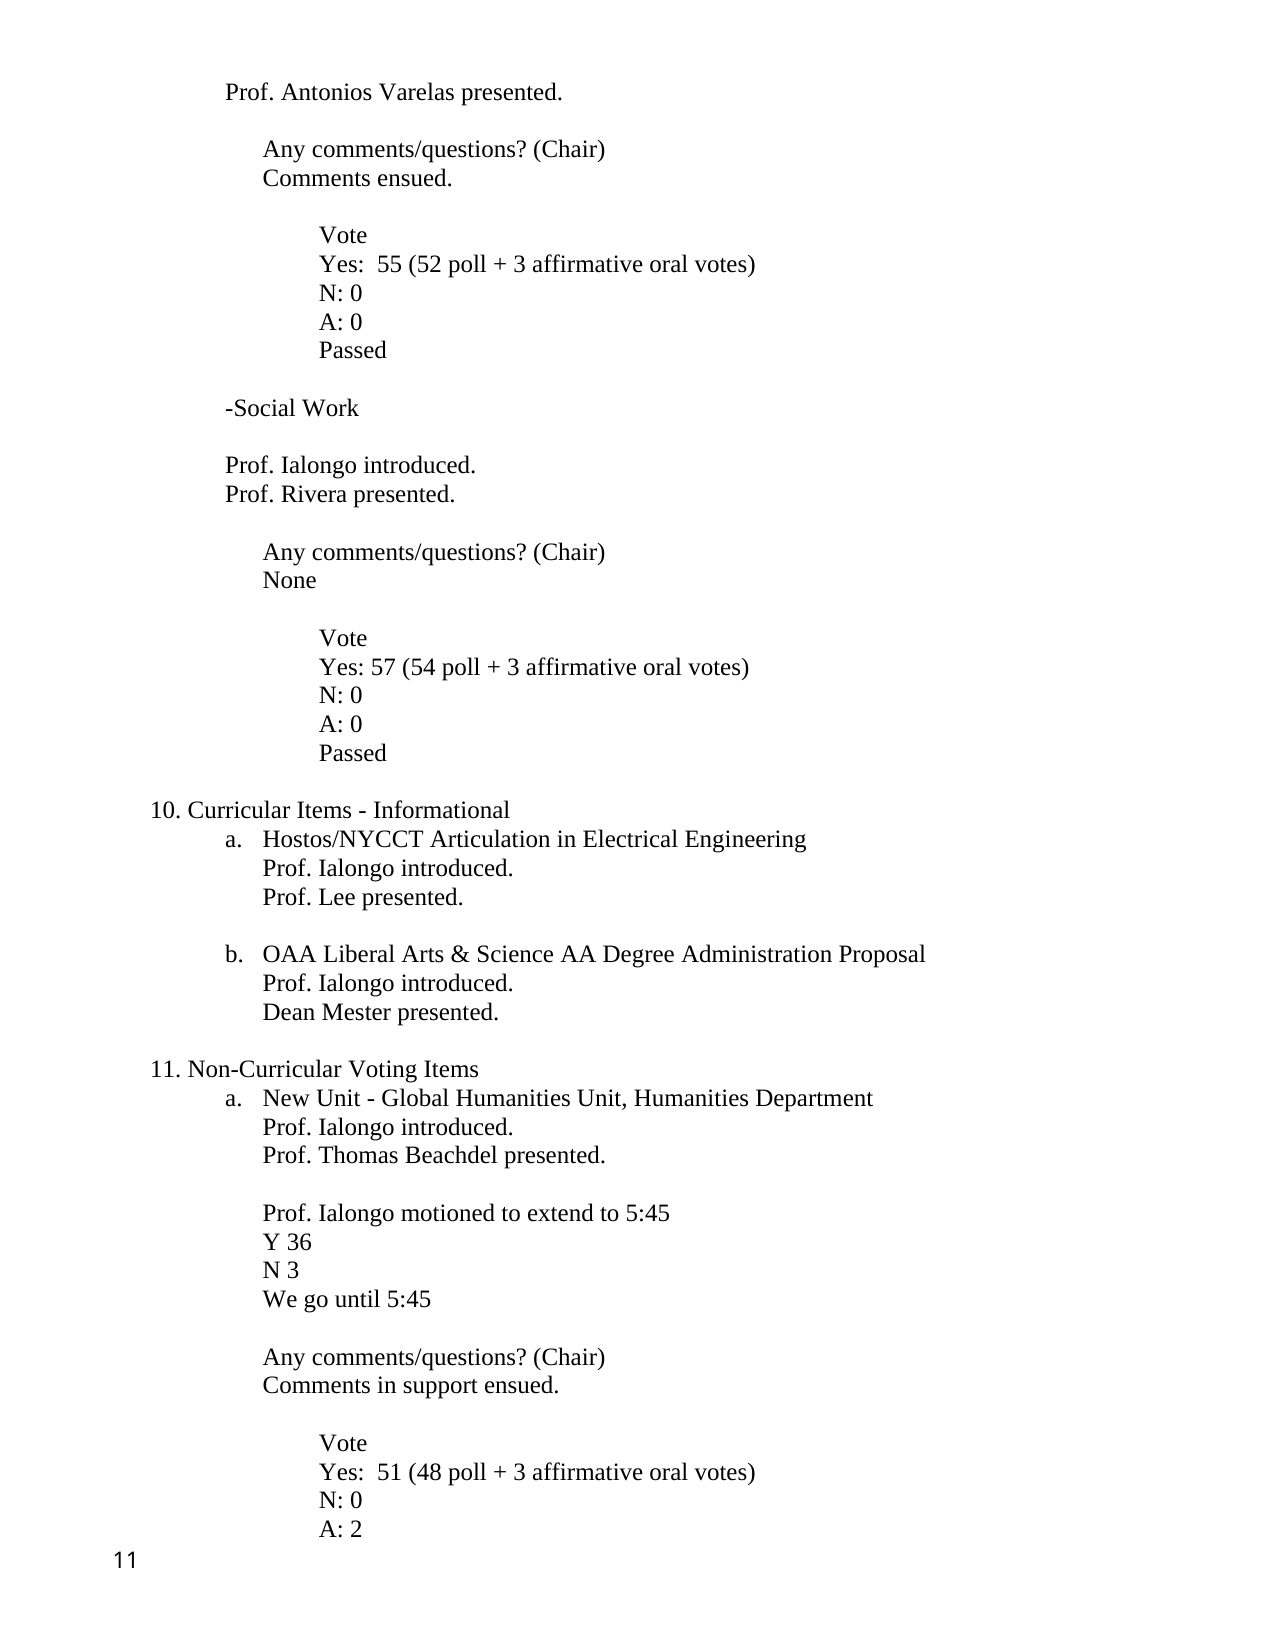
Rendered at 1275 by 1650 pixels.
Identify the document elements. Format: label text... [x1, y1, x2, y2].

text Yes: 51 (48 poll + 3 affirmative oral votes) [244, 1457, 1125, 1486]
text Any comments/questions? (Chair) [187, 134, 1125, 163]
text Yes: 55 (52 poll + 3 affirmative oral votes) [244, 249, 1125, 278]
list Prof. Ialongo motioned to extend to 5:45 Y 36 [262, 1198, 1153, 1256]
list Non-Curricular Voting Items [150, 1054, 1153, 1083]
list We go until 5:45 [262, 1284, 1153, 1313]
text N: 0 [244, 278, 1125, 307]
text Vote [244, 1428, 1125, 1457]
text Prof. Rivera presented. [150, 479, 1125, 508]
list Curricular Items - Informational [150, 796, 1125, 824]
text Passed [244, 738, 1125, 767]
text Vote [244, 623, 1125, 652]
list N 3 [262, 1256, 1153, 1284]
text A: 0 [244, 307, 1125, 336]
text Any comments/questions? (Chair) [187, 537, 1125, 566]
text A: 2 [244, 1514, 1125, 1543]
text Comments ensued. [187, 163, 1125, 192]
text -Social Work [150, 393, 1125, 422]
text Prof. Ialongo introduced. [150, 451, 1125, 479]
text Vote [244, 221, 1125, 249]
text Prof. Ialongo introduced. [187, 968, 1125, 997]
list Prof. Lee presented. [262, 882, 1125, 911]
list OAA Liberal Arts & Science AA Degree Administration Proposal [225, 939, 1125, 968]
list New Unit - Global Humanities Unit, Humanities Department [225, 1083, 1153, 1112]
text N: 0 [244, 681, 1125, 709]
text None [187, 566, 1125, 594]
text Prof. Antonios Varelas presented. [150, 77, 1125, 106]
text Yes: 57 (54 poll + 3 affirmative oral votes) [244, 652, 1125, 681]
list Prof. Ialongo introduced. Prof. Thomas Beachdel presented. [262, 1112, 1153, 1169]
text Passed [244, 336, 1125, 364]
text Comments in support ensued. [187, 1371, 1125, 1399]
text Dean Mester presented. [187, 997, 1125, 1026]
text A: 0 [244, 709, 1125, 738]
list Hostos/NYCCT Articulation in Electrical Engineering [225, 824, 1125, 853]
text Any comments/questions? (Chair) [187, 1342, 1125, 1371]
list Prof. Ialongo introduced. [262, 853, 1125, 882]
text N: 0 [244, 1486, 1125, 1514]
